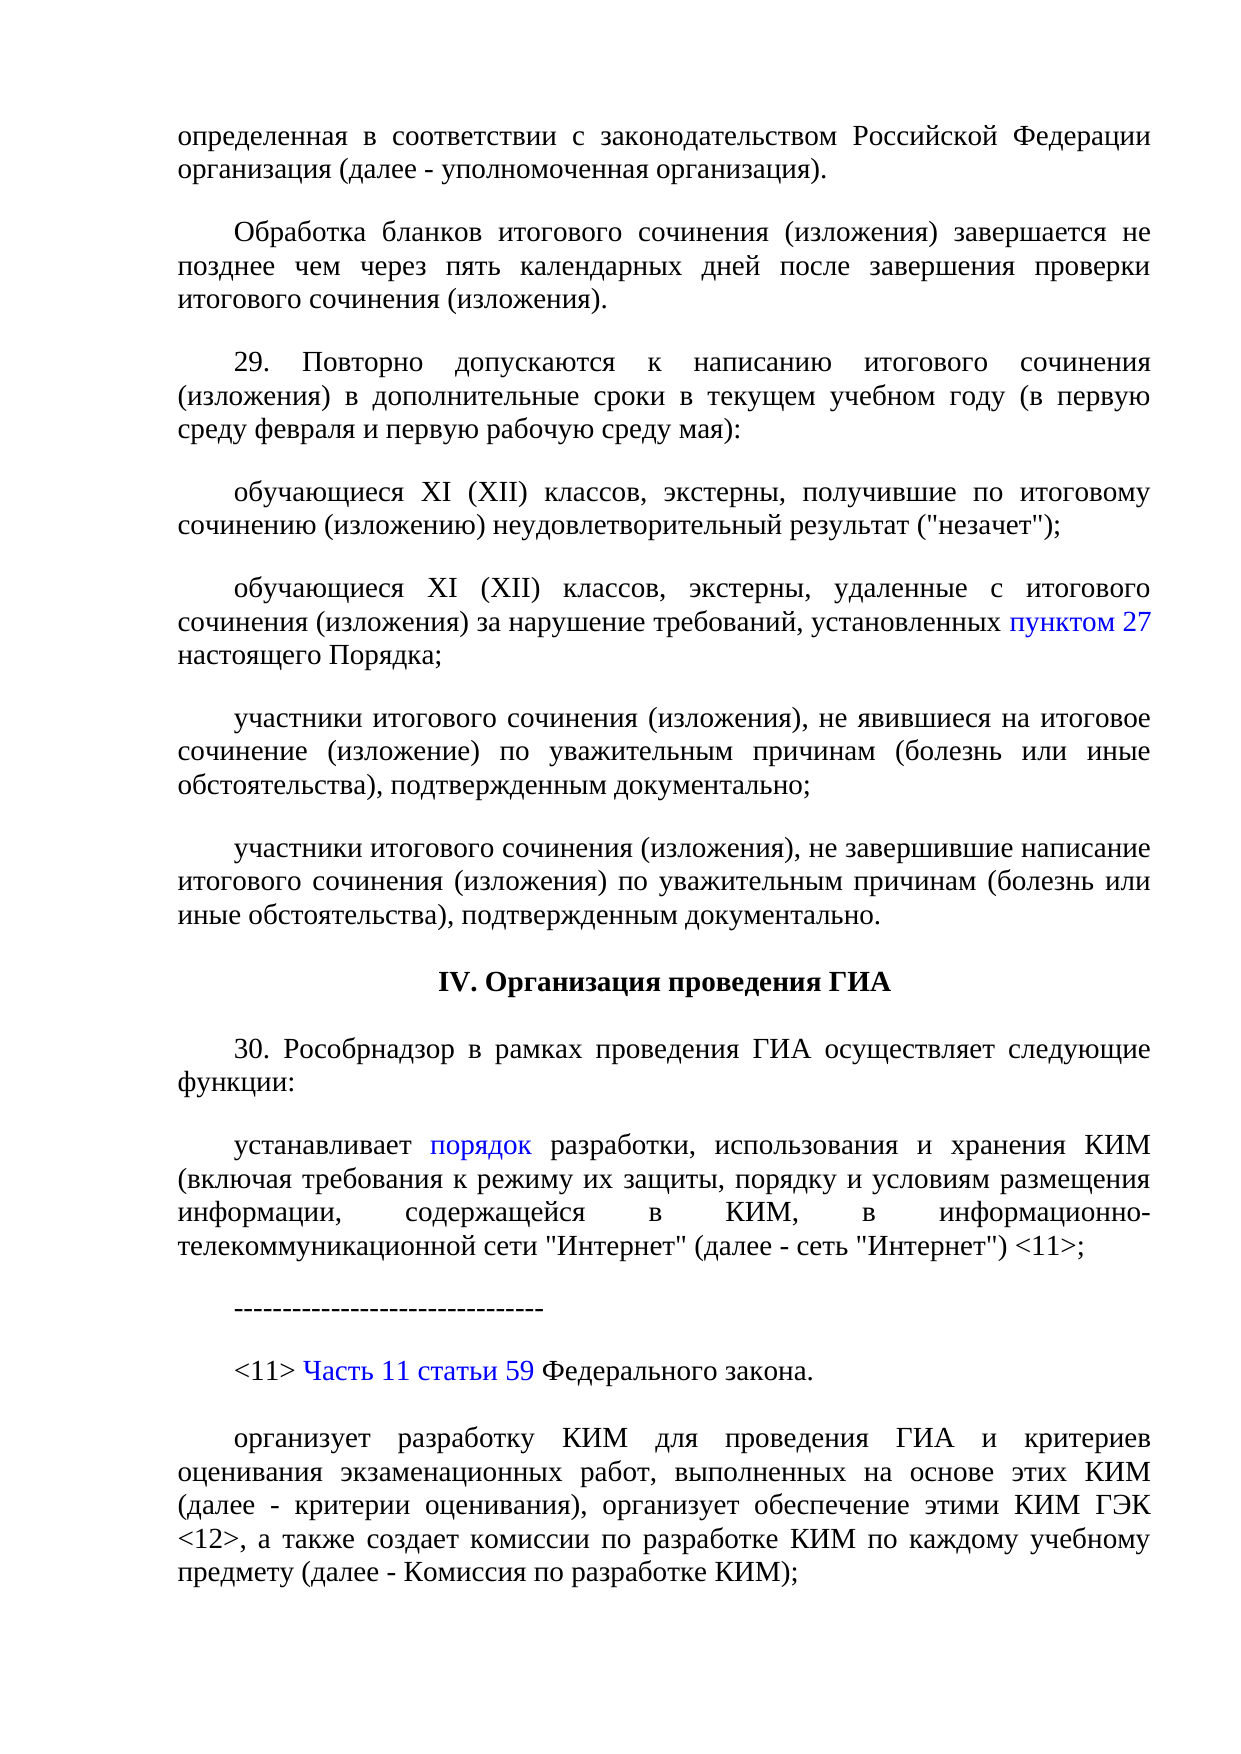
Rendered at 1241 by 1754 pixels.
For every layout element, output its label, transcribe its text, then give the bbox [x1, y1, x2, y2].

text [177, 118, 1152, 185]
text обучающиеся XI (XII) классов, экстерны, получившие по итоговому сочинению (изложению) неудовлетворительный результат ("незачет"); [177, 474, 1152, 541]
text 30. Рособрнадзор в рамках проведения ГИА осуществляет следующие функции: [177, 1031, 1152, 1098]
text участники итогового сочинения (изложения), не явившиеся на итоговое сочинение (изложение) по уважительным причинам (болезнь или иные обстоятельства), подтвержденным документально; [177, 700, 1152, 801]
text <11> Часть 11 статьи 59 Федерального закона. [177, 1353, 1152, 1387]
text Обработка бланков итогового сочинения (изложения) завершается не позднее чем через пять календарных дней после завершения проверки итогового сочинения (изложения). [177, 214, 1152, 315]
text устанавливает порядок разработки, использования и хранения КИМ (включая требования к режиму их защиты, порядку и условиям размещения информации, содержащейся в КИМ, в информационно-телекоммуникационной сети "Интернет" (далее - сеть "Интернет") <11>; [177, 1127, 1152, 1261]
text организует разработку КИМ для проведения ГИА и критериев оценивания экзаменационных работ, выполненных на основе этих КИМ (далее - критерии оценивания), организует обеспечение этими КИМ ГЭК <12>, а также создает комиссии по разработке КИМ по каждому учебному предмету (далее - Комиссия по разработке КИМ); [177, 1420, 1152, 1588]
text обучающиеся XI (XII) классов, экстерны, удаленные с итогового сочинения (изложения) за нарушение требований, установленных пунктом 27 настоящего Порядка; [177, 570, 1152, 671]
text 29. Повторно допускаются к написанию итогового сочинения (изложения) в дополнительные сроки в текущем учебном году (в первую среду февраля и первую рабочую среду мая): [177, 344, 1152, 445]
text -------------------------------- [177, 1291, 1152, 1324]
text участники итогового сочинения (изложения), не завершившие написание итогового сочинения (изложения) по уважительным причинам (болезнь или иные обстоятельства), подтвержденным документально. [177, 830, 1152, 930]
title IV. Организация проведения ГИА [177, 964, 1152, 997]
